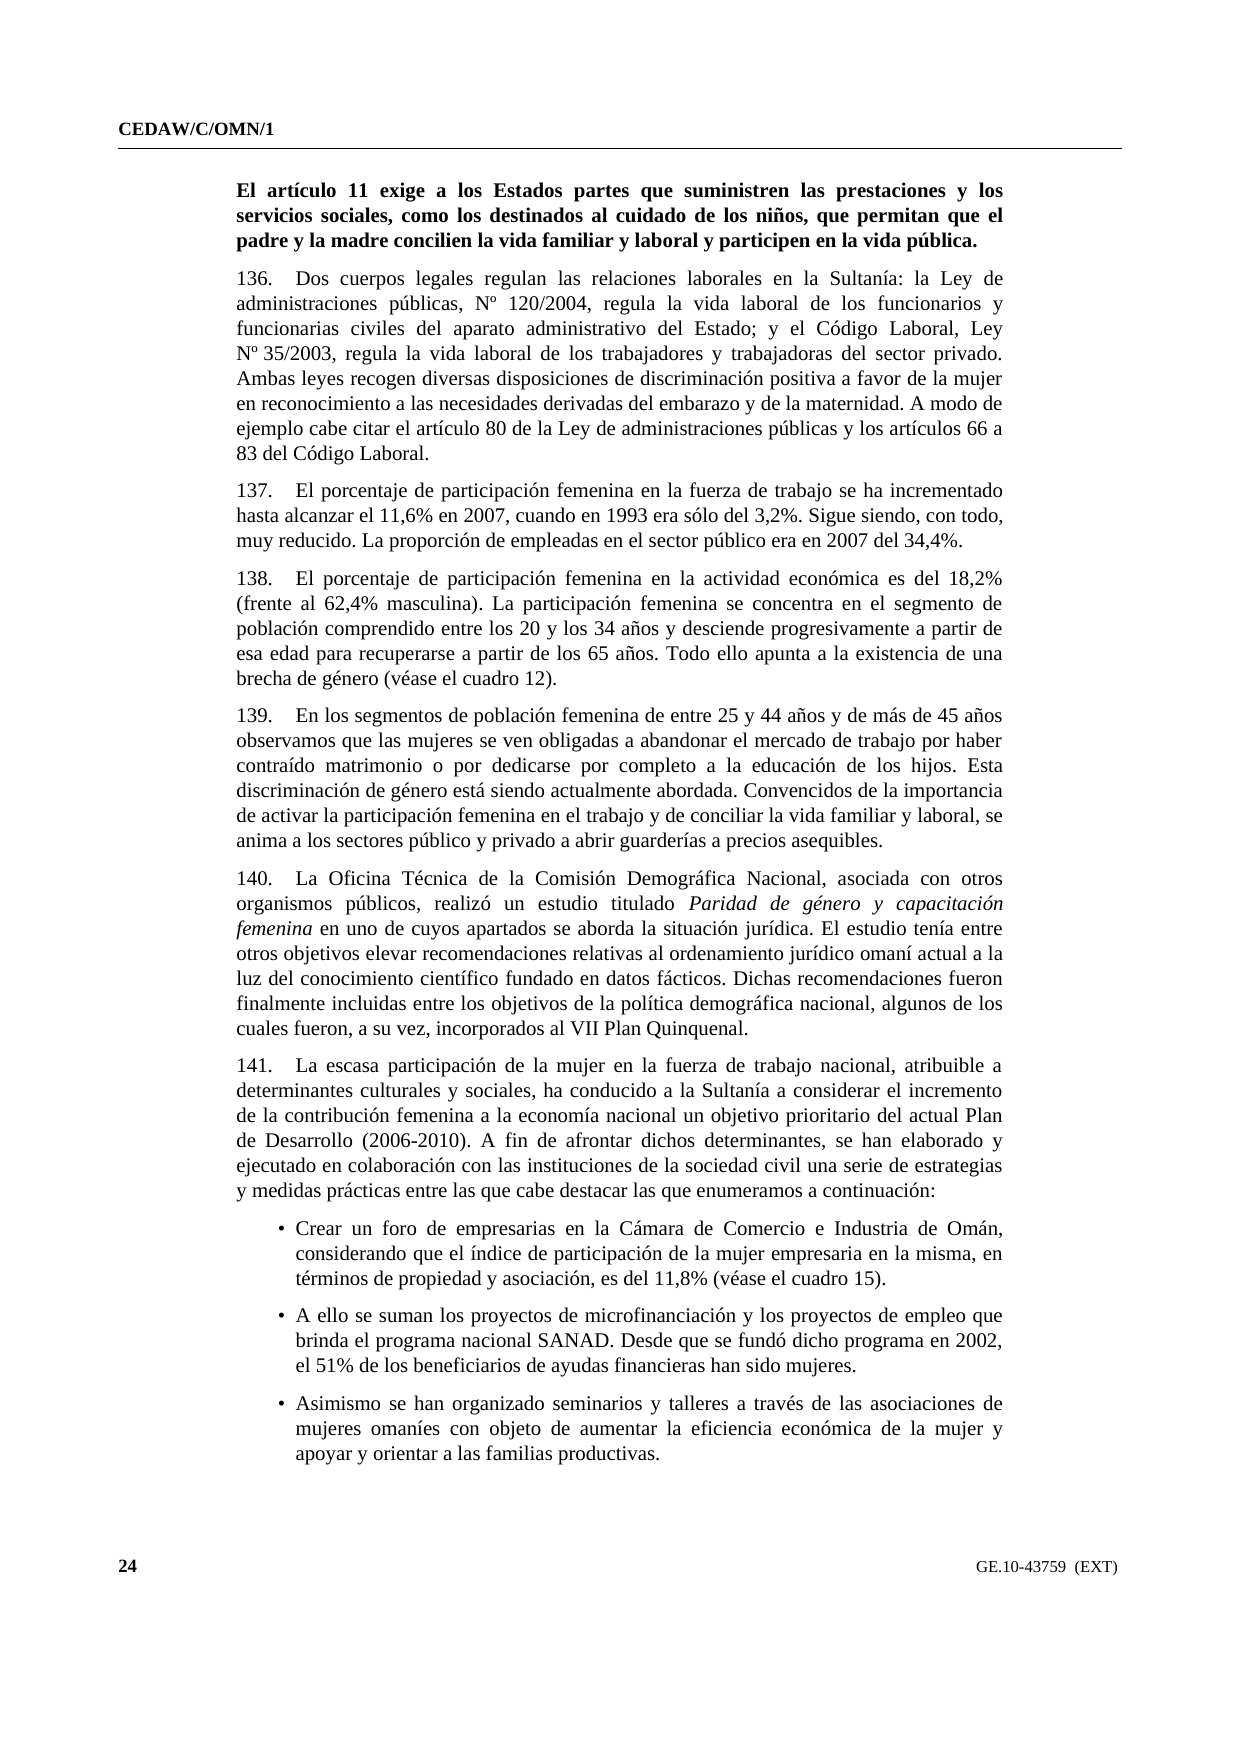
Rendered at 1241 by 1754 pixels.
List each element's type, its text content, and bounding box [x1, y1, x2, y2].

list • Crear un foro de empresarias en de Comercio e Industria de Omán, considerando que el índice de participación de la mujer empresaria en la misma, en términos de propiedad y asociación, es del 11,8% (véase el cuadro 15). [278, 1215, 1004, 1290]
text 137. El porcentaje de participación femenina en la fuerza de trabajo se ha incrementado hasta alcanzar el 11,6% en 2007, cuando en 1993 era sólo del 3,2%. Sigue siendo, con todo, muy reducido. La proporción de empleadas en el sector público era en 2007 del 34,4%. [236, 477, 1004, 552]
list • A ello se suman los proyectos de microfinanciación y los proyectos de empleo que brinda el programa nacional SANAD. Desde que se fundó dicho programa en 2002, el 51% de los beneficiarios de ayudas financieras han sido mujeres. [278, 1302, 1004, 1377]
text 139. En los segmentos de población femenina de entre 25 y 44 años y de más de 45 años observamos que las mujeres se ven obligadas a abandonar el mercado de trabajo por haber contraído matrimonio o por dedicarse por completo a la educación de los hijos. Esta discriminación de género está siendo actualmente abordada. Convencidos de la importancia de activar la participación femenina en el trabajo y de conciliar la vida familiar y laboral, se anima a los sectores público y privado a abrir guarderías a precios asequibles. [236, 702, 1004, 852]
text 141. La escasa participación de la mujer en la fuerza de trabajo nacional, atribuible a determinantes culturales y sociales, ha conducido a la Sultanía a considerar el incremento de la contribución femenina a la economía nacional un objetivo prioritario del actual Plan de Desarrollo (2006-2010). A fin de afrontar dichos determinantes, se han elaborado y ejecutado en colaboración con las instituciones de la sociedad civil una serie de estrategias y medidas prácticas entre las que cabe destacar las que enumeramos a continuación: [236, 1052, 1004, 1202]
text 136. Dos cuerpos legales regulan las relaciones laborales en la Sultanía: la Ley de administraciones públicas, Nº 120/2004, regula la vida laboral de los funcionarios y funcionarias civiles del aparato administrativo del Estado; y el Código Laboral, Ley Nº 35/2003, regula la vida laboral de los trabajadores y trabajadoras del sector privado. Ambas leyes recogen diversas disposiciones de discriminación positiva a favor de la mujer en reconocimiento a las necesidades derivadas del embarazo y de modo de ejemplo cabe citar el artículo 80 de la Ley de administraciones públicas y los artículos 83 del Código Laboral. [236, 265, 1004, 465]
list • Asimismo se han organizado seminarios y talleres a través de las asociaciones de mujeres omaníes con objeto de aumentar la eficiencia económica de la mujer y apoyar y orientar a las familias productivas. [278, 1390, 1004, 1465]
text 138. El porcentaje de participación femenina en la actividad económica es del 18,2% (frente al 62,4% masculina). La participación femenina se concentra en el segmento de población comprendido entre los 20 y los 34 años y desciende progresivamente a partir de esa edad para recuperarse a partir de los 65 años. Todo ello apunta a la existencia de una brecha de género (véase el cuadro 12). [236, 565, 1004, 690]
text El artículo 11 exige a los Estados partes que suministren las prestaciones y los servicios sociales, como los destinados al cuidado de los niños, que permitan que el padre y la madre concilien la vida familiar y laboral y participen en la vida pública. [236, 177, 1004, 252]
text 140. de , asociada con otros organismos públicos, realizó un estudio titulado Paridad de género y capacitación femenina en uno de cuyos apartados se aborda la situación jurídica. El estudio tenía entre otros objetivos elevar recomendaciones relativas al ordenamiento jurídico omaní actual a la luz del conocimiento científico fundado en datos fácticos. Dichas recomendaciones fueron finalmente incluidas entre los objetivos de la política demográfica nacional, algunos de los cuales fueron, a su vez, incorporados al VII Plan Quinquenal. [236, 865, 1004, 1040]
